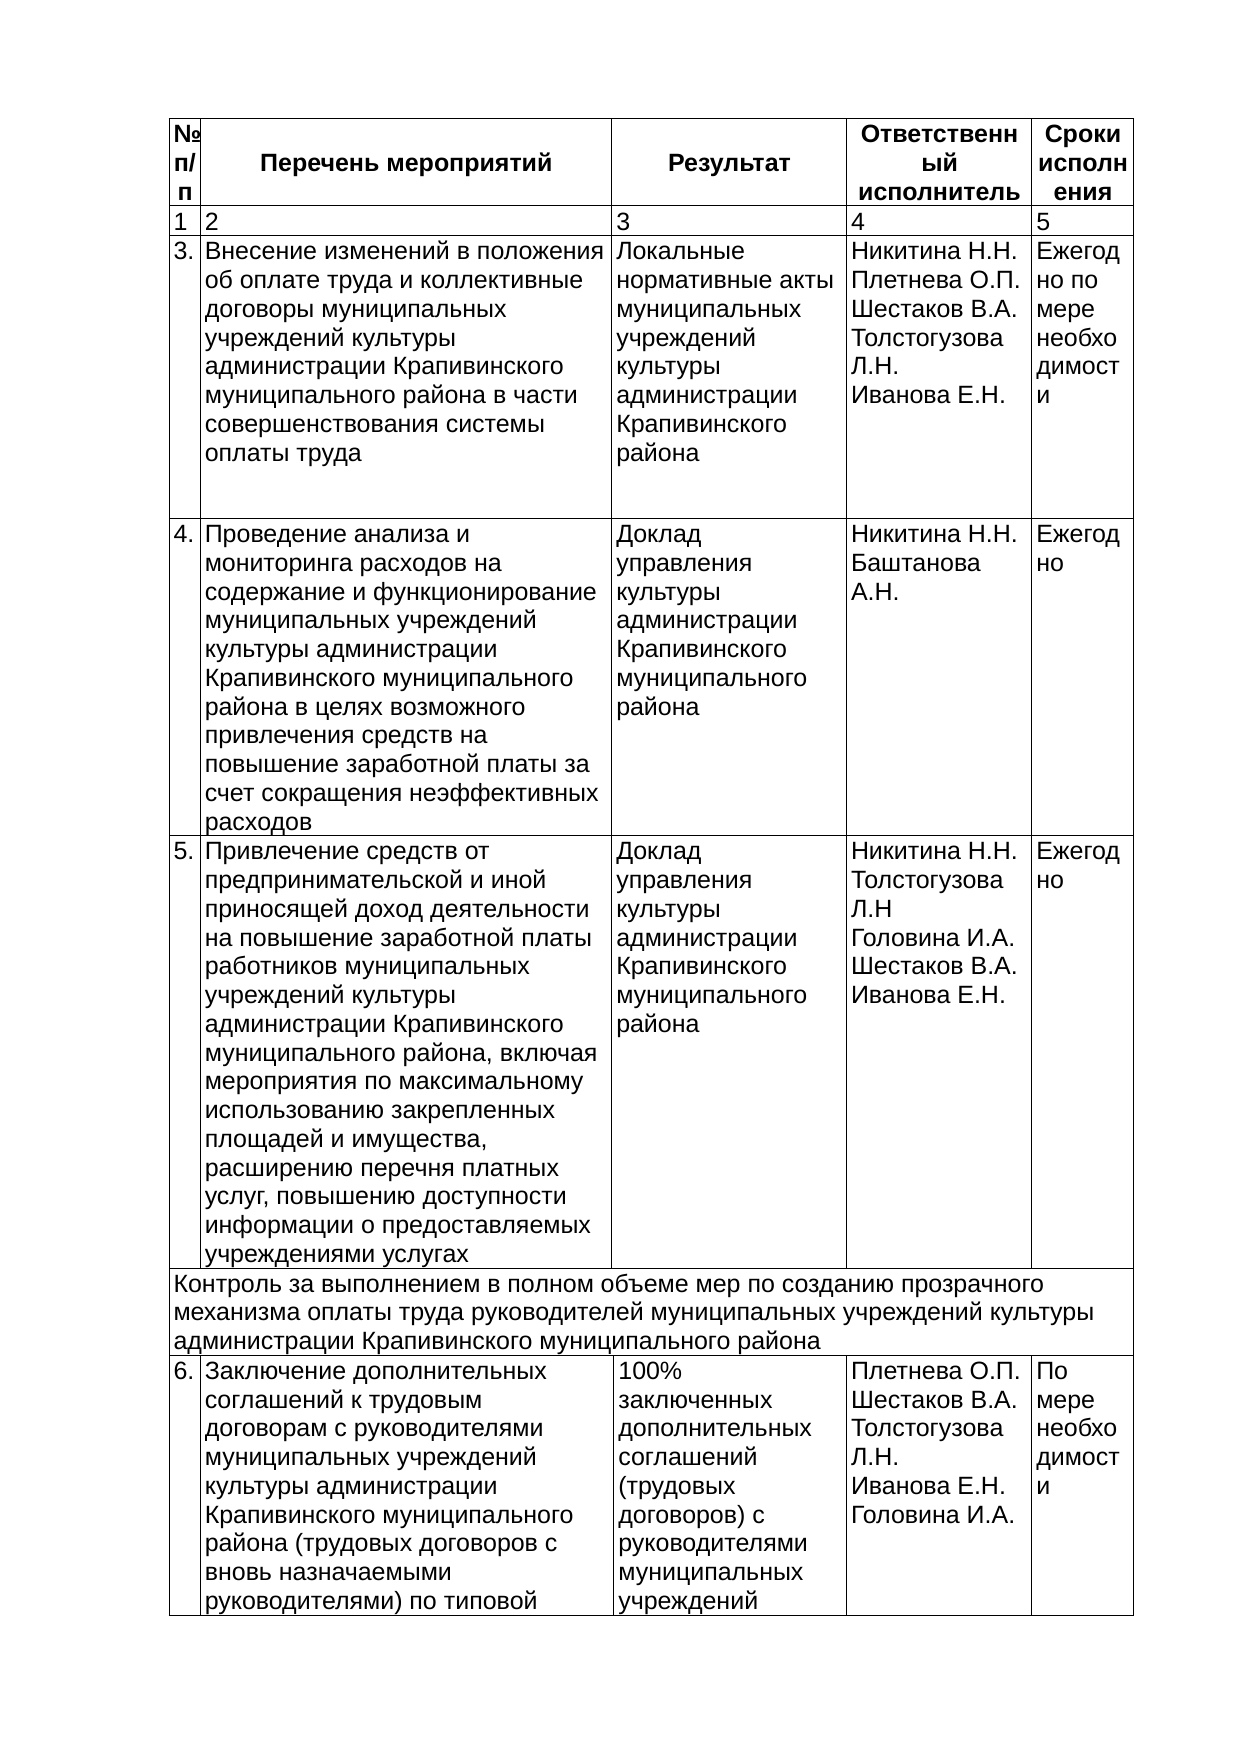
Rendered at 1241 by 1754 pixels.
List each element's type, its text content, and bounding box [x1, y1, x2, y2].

table_cell Локальные нормативные акты муниципальных учреждений культуры администрации Крапивинского района [612, 236, 846, 518]
table_cell По мере необходимости [1032, 1356, 1133, 1615]
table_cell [201, 1356, 613, 1615]
table_cell 5 [1032, 206, 1133, 235]
table_cell Ежегодно [1032, 519, 1133, 835]
table_header Ответственный исполнитель [847, 119, 1031, 205]
table_cell Доклад управления культуры администрации Крапивинского муниципального района [612, 836, 846, 1268]
table_cell Внесение изменений в положения об оплате труда и коллективные договоры муниципальных учреждений культуры администрации Крапивинского муниципального района в части совершенствования системы оплаты труда [201, 236, 611, 518]
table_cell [847, 1356, 1031, 1615]
table_cell Никитина Н.Н. Толстогузова Л.Н Головина И.А. Шестаков В.А. Иванова Е.Н. [847, 836, 1031, 1268]
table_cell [614, 1356, 846, 1615]
table_cell 4. [170, 519, 200, 835]
table_header Сроки исполнения [1032, 119, 1133, 205]
table_cell Никитина Н.Н. Плетнева О.П. Шестаков В.А. Толстогузова Л.Н. Иванова Е.Н. [847, 236, 1031, 518]
table_cell Ежегодно [1032, 836, 1133, 1268]
table_cell Никитина Н.Н. Баштанова А.Н. [847, 519, 1031, 835]
table_cell 6. [170, 1356, 200, 1615]
table_cell 1 [170, 206, 200, 235]
table_cell Ежегодно по мере необходимости [1032, 236, 1133, 518]
table_header №п/п [170, 119, 200, 205]
table_cell 3 [612, 206, 846, 235]
table_header Перечень мероприятий [201, 119, 611, 205]
table_cell Привлечение средств от предпринимательской и иной приносящей доход деятельности на повышение заработной платы работников муниципальных учреждений культуры администрации Крапивинского муниципального района, включая мероприятия по максимальному использованию закрепленных площадей и имущества, расширению перечня платных услуг, повышению доступности информации о предоставляемых учреждениями услугах [201, 836, 611, 1268]
table_cell Контроль за выполнением в полном объеме мер по созданию прозрачного механизма оплаты труда руководителей муниципальных учреждений культуры администрации Крапивинского муниципального района [170, 1269, 1133, 1355]
table_cell Доклад управления культуры администрации Крапивинского муниципального района [612, 519, 846, 835]
table_cell 5. [170, 836, 200, 1268]
table_cell 2 [201, 206, 611, 235]
table_cell 4 [847, 206, 1031, 235]
table_header Результат [612, 119, 846, 205]
table_cell Проведение анализа и мониторинга расходов на содержание и функционирование муниципальных учреждений культуры администрации Крапивинского муниципального района в целях возможного привлечения средств на повышение заработной платы за счет сокращения неэффективных расходов [201, 519, 611, 835]
table_cell 3. [170, 236, 200, 518]
